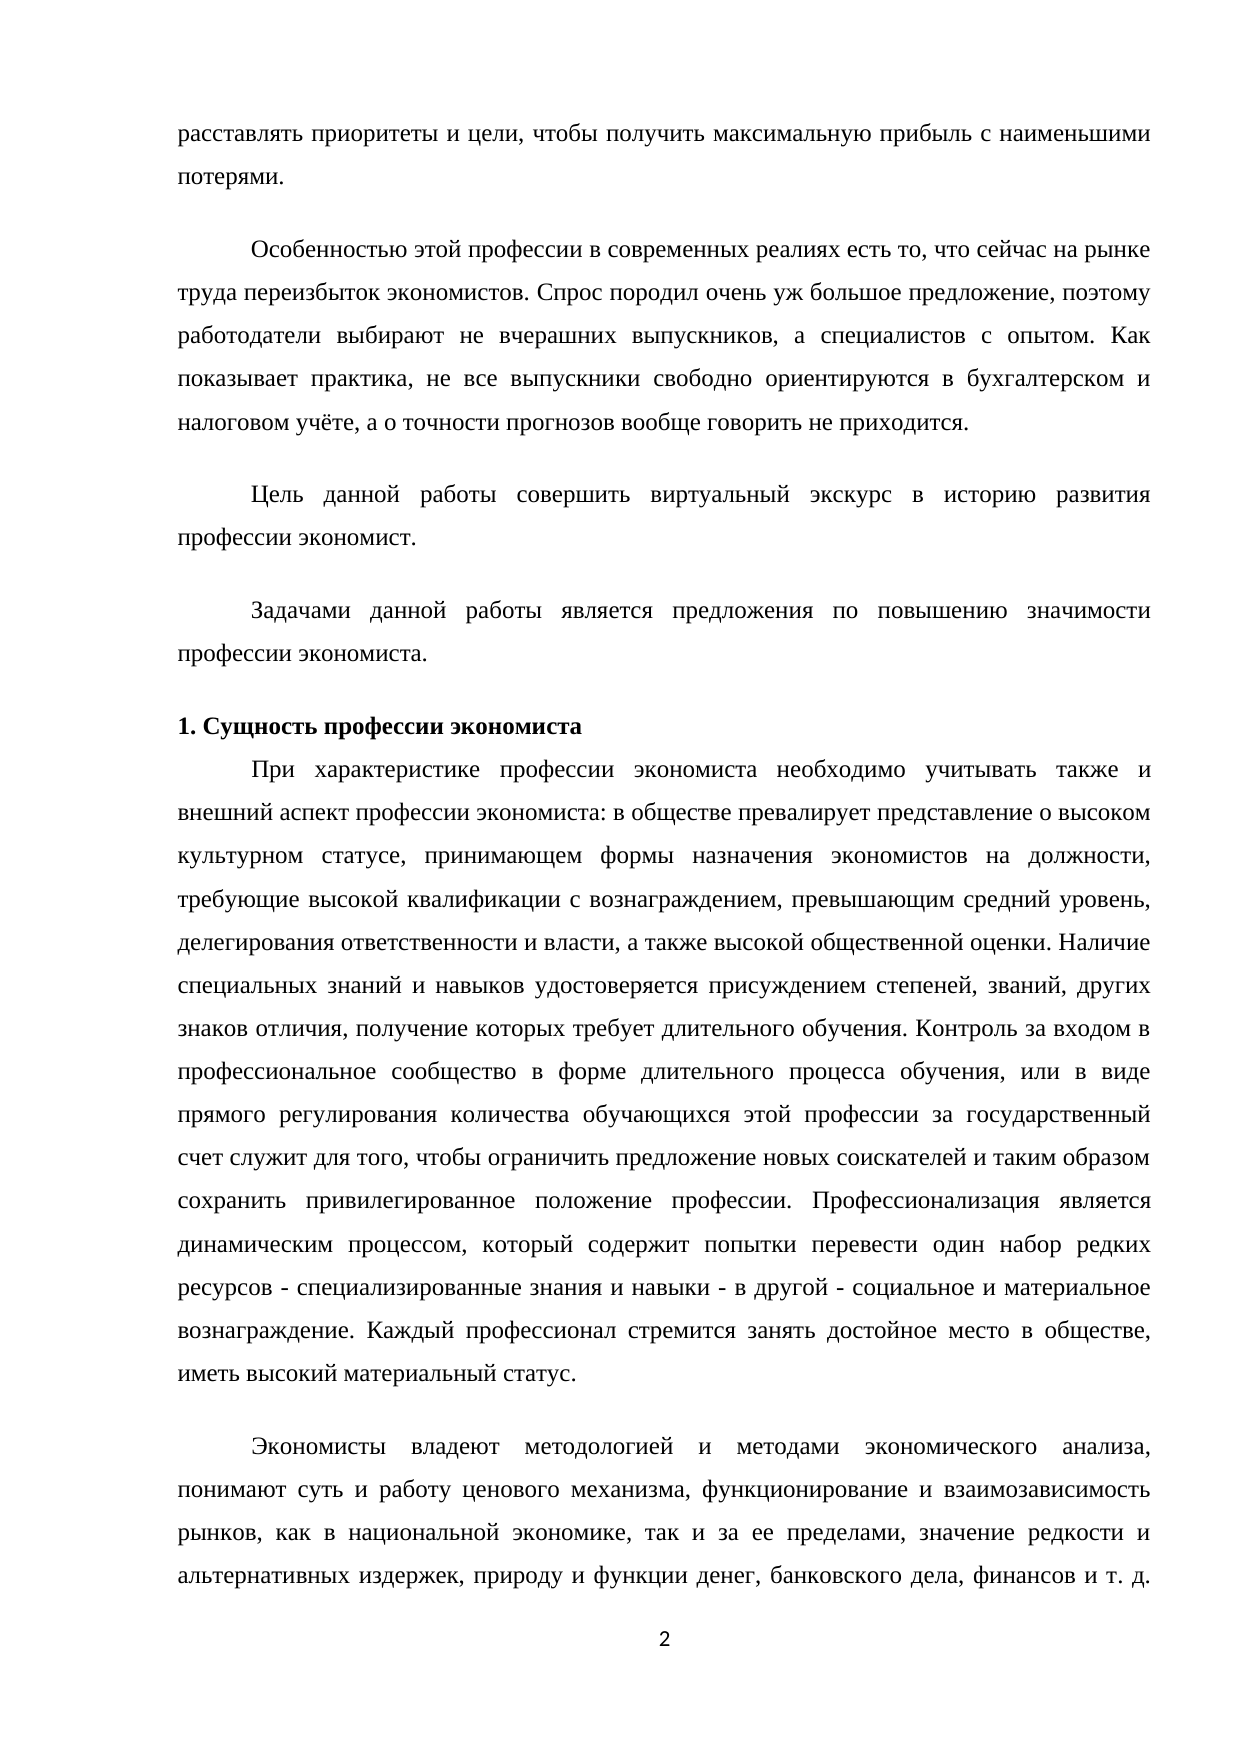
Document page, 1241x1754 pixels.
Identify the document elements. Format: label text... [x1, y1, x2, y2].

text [177, 1431, 1152, 1589]
text 1. Сущность профессии экономиста [177, 711, 1152, 740]
text При характеристике профессии экономиста необходимо учитывать также и внешний аспект профессии экономиста: в обществе превалирует представление о высоком культурном статусе, принимающем формы назначения экономистов на должности, требующие высокой квалификации с вознаграждением, превышающим средний уровень, делегирования ответственности и власти, а также высокой общественной оценки. Наличие специальных знаний и навыков удостоверяется присуждением степеней, званий, других знаков отличия, получение которых требует длительного обучения. Контроль за входом в профессиональное сообщество в форме длительного процесса обучения, или в виде прямого регулирования количества обучающихся этой профессии за государственный счет служит для того, чтобы ограничить предложение новых соискателей и таким образом сохранить привилегированное положение профессии. Профессионализация является динамическим процессом, который содержит попытки перевести один набор редких ресурсов - специализированные знания и навыки - в другой - социальное и материальное вознаграждение. Каждый профессионал стремится занять достойное место в обществе, иметь высокий материальный статус. [177, 754, 1152, 1387]
text Цель данной работы совершить виртуальный экскурс в историю развития профессии экономист. [177, 479, 1152, 551]
text Задачами данной работы является предложения по повышению значимости профессии экономиста. [177, 595, 1152, 667]
text Особенностью этой профессии в современных реалиях есть то, что сейчас на рынке труда переизбыток экономистов. Спрос породил очень уж большое предложение, поэтому работодатели выбирают не вчерашних выпускников, а специалистов с опытом. Как показывает практика, не все выпускники свободно ориентируются в бухгалтерском и налоговом учёте, а о точности прогнозов вообще говорить не приходится. [177, 234, 1152, 435]
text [177, 118, 1152, 190]
